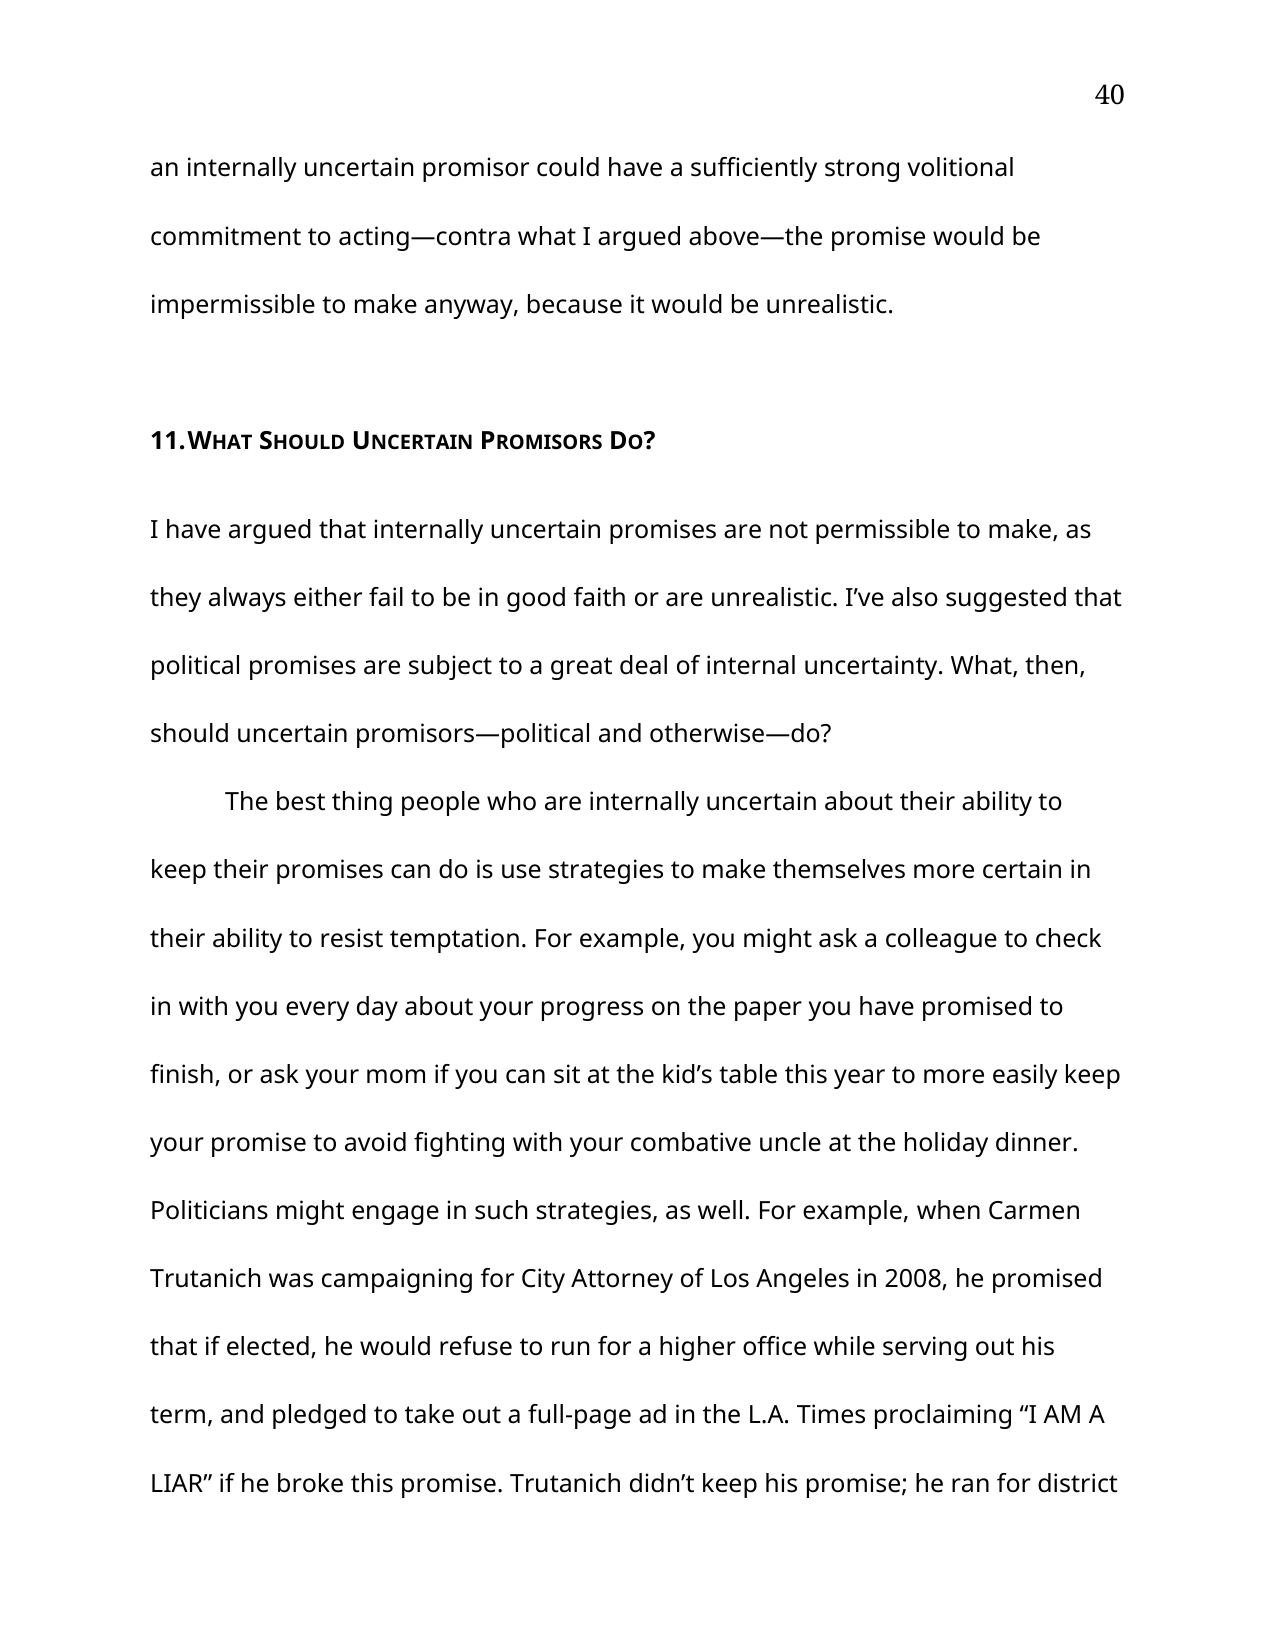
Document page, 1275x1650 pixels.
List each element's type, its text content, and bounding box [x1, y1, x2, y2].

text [150, 150, 1125, 320]
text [150, 784, 1125, 1499]
text I have argued that internally uncertain promises are not permissible to make, as they always either fail to be in good faith or are unrealistic. I’ve also suggested that political promises are subject to a great deal of internal uncertainty. What, then, should uncertain promisors—political and otherwise—do? [150, 511, 1125, 750]
list What Should Uncertain Promisors Do? [150, 422, 1125, 457]
